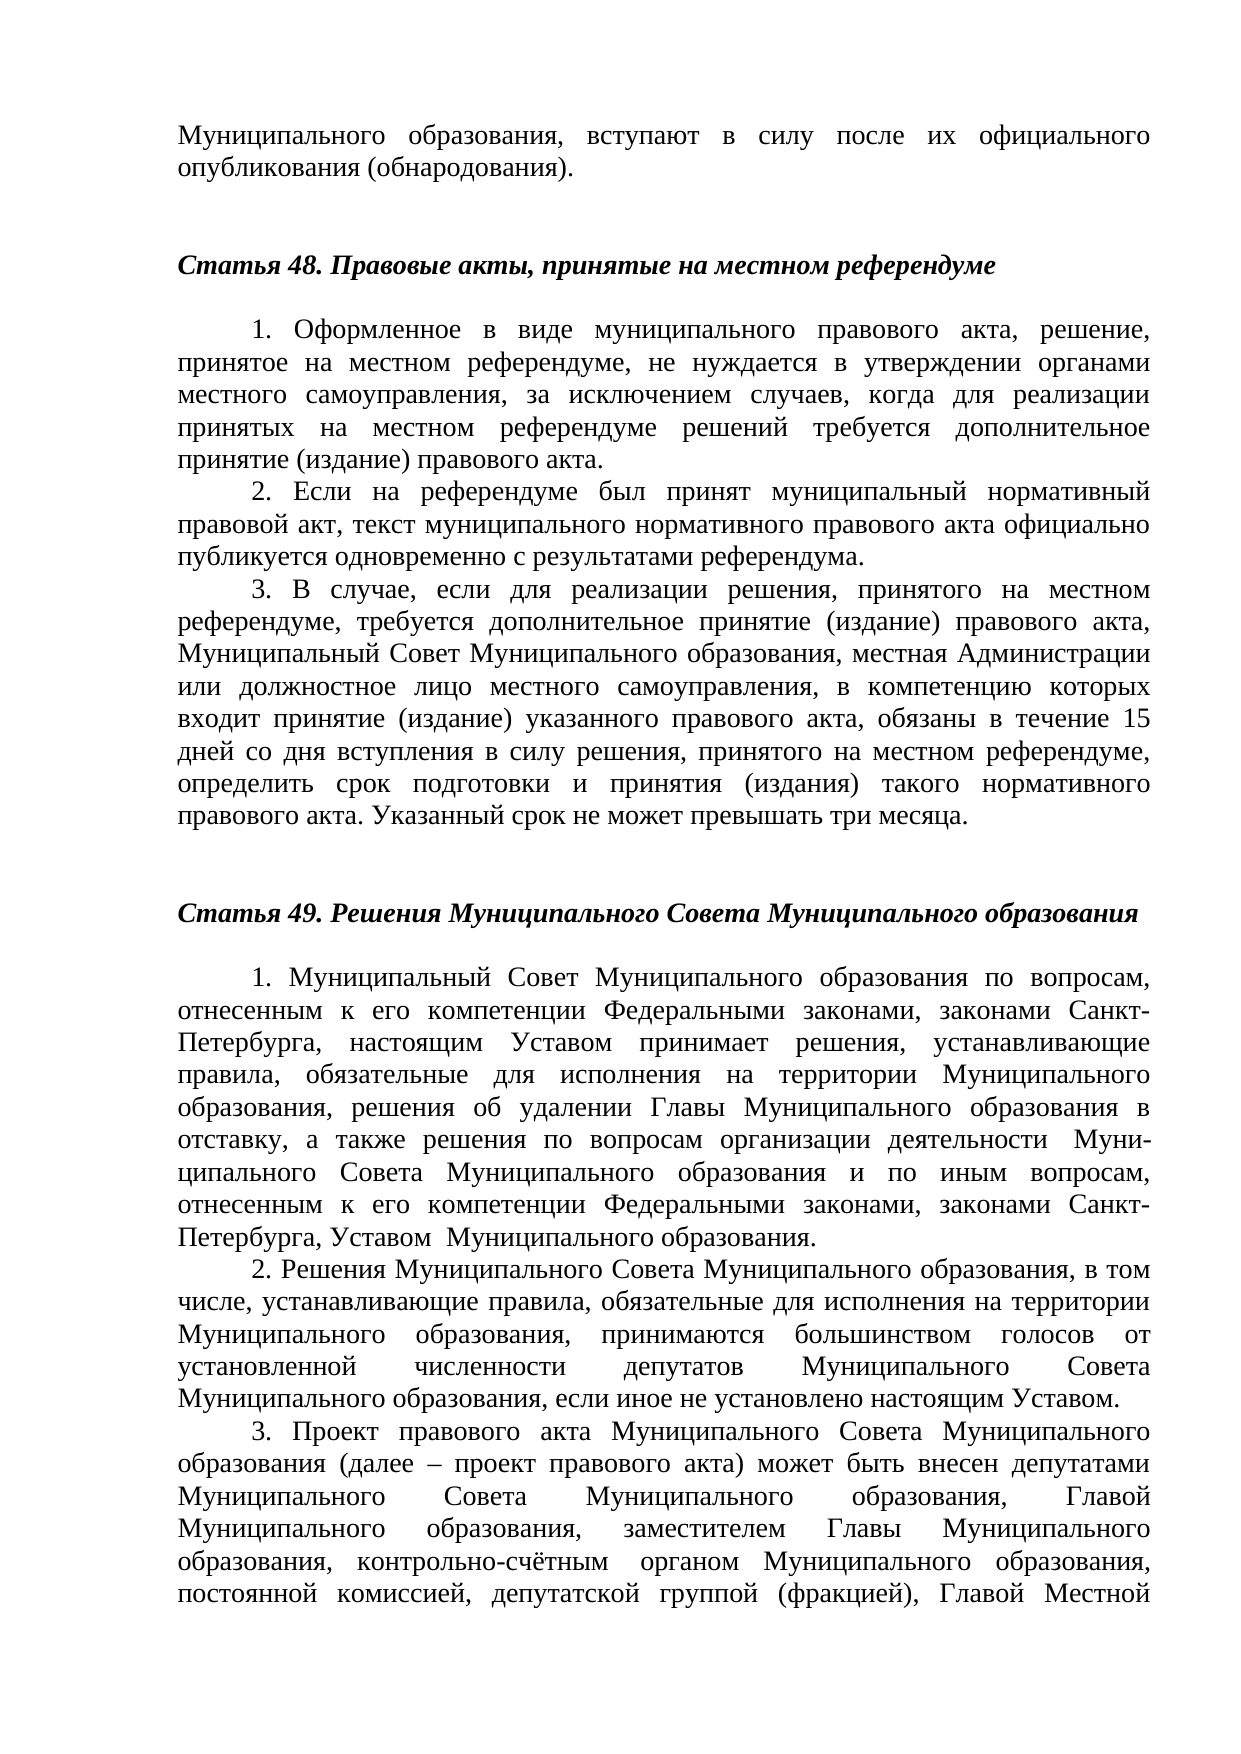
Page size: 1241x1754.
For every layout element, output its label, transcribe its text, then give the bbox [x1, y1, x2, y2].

text Статья 49. Решения Муниципального Совета Муниципального образования [177, 896, 1152, 928]
text 2. Если на референдуме был принят муниципальный нормативный правовой акт, текст муниципального нормативного правового акта официально публикуется одновременно с результатами референдума. [177, 474, 1152, 572]
text 3. В случае, если для реализации решения, принятого на местном референдуме, требуется дополнительное принятие (издание) правового акта, Муниципальный Совет Муниципального образования, местная Администрации или должностное лицо местного самоуправления, в компетенцию которых входит принятие (издание) указанного правового акта, обязаны в течение 15 дней со дня вступления в силу решения, принятого на местном референдуме, определить срок подготовки и принятия (издания) такого нормативного правового акта. Указанный срок не может превышать три месяца. [177, 572, 1152, 831]
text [177, 118, 1152, 183]
text 2. Решения Муниципального Совета Муниципального образования, в том числе, устанавливающие правила, обязательные для исполнения на территории Муниципального образования, принимаются большинством голосов от установленной численности депутатов Муниципального Совета Муниципального образования, если иное не установлено настоящим Уставом. [177, 1252, 1152, 1414]
text 1. Оформленное в виде муниципального правового акта, решение, принятое на местном референдуме, не нуждается в утверждении органами местного самоуправления, за исключением случаев, когда для реализации принятых на местном референдуме решений требуется дополнительное принятие (издание) правового акта. [177, 312, 1152, 474]
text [177, 1414, 1152, 1608]
text 1. Муниципальный Совет Муниципального образования по вопросам, отнесенным к его компетенции Федеральными законами, законами Санкт-Петербурга, настоящим Уставом принимает решения, устанавливающие правила, обязательные для исполнения на территории Муниципального образования, решения об удалении Главы Муниципального образования в отставку, а также решения по вопросам организации деятельности Муни-ципального Совета Муниципального образования и по иным вопросам, отнесенным к его компетенции Федеральными законами, законами Санкт-Петербурга, Уставом Муниципального образования. [177, 960, 1152, 1252]
text Статья 48. Правовые акты, принятые на местном референдуме [177, 248, 1152, 280]
